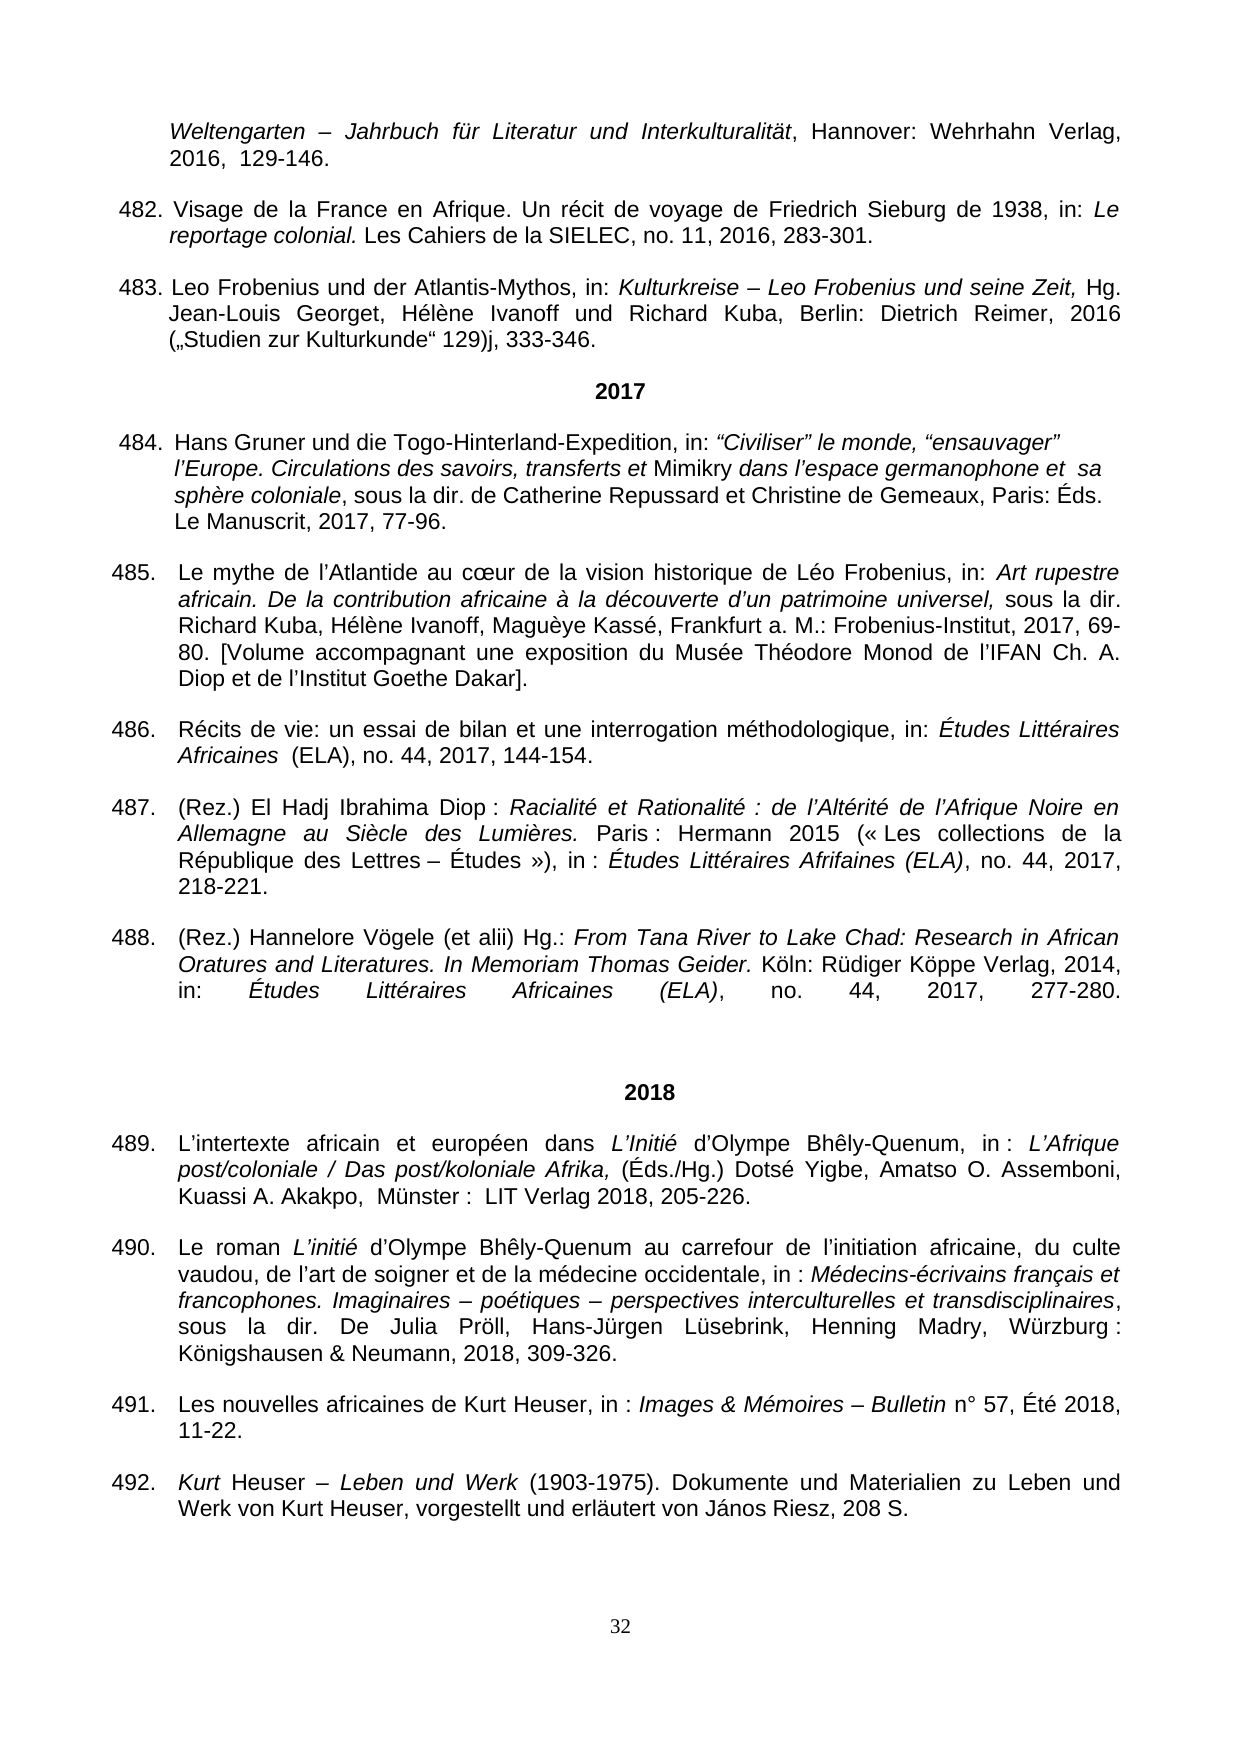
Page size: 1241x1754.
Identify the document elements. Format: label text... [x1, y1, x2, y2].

text 2017 [119, 378, 1121, 404]
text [118, 118, 1121, 171]
list Les nouvelles africaines de Kurt Heuser, in : Images & Mémoires – Bulletin n° 57, Été 2018, 11-22. [111, 1391, 1121, 1444]
list Kurt Heuser – Leben und Werk (1903-1975). Dokumente und Materialien zu Leben und Werk von Kurt Heuser, vorgestellt und erläutert von János Riesz, 208 S. [111, 1469, 1121, 1521]
list (Rez.) El Hadj Ibrahima Diop : Racialité et Rationalité : de l’Altérité de l’Afrique Noire en Allemagne au Siècle des Lumières. Paris : Hermann 2015 (« Les collections de la République des Lettres – Études »), in : Études Littéraires Afrifaines (ELA), no. 44, 2017, 218-221. [111, 794, 1121, 899]
list Hans Gruner und die Togo-Hinterland-Expedition, in: “Civiliser” le monde, “ensauvager” l’Europe. Circulations des savoirs, transferts et Mimikry dans l’espace germanophone et sa sphère coloniale, sous la dir. de Catherine Repussard et Christine de Gemeaux, Paris: Éds. Le Manuscrit, 2017, 77-96. [119, 429, 1121, 534]
list L’intertexte africain et européen dans L’Initié d’Olympe Bhêly-Quenum, in : L’Afrique post/coloniale / Das post/koloniale Afrika, (Éds./Hg.) Dotsé Yigbe, Amatso O. Assemboni, Kuassi A. Akakpo, Münster : LIT Verlag 2018, 205-226. [111, 1130, 1121, 1209]
list Le roman L’initié d’Olympe Bhêly-Quenum au carrefour de l’initiation africaine, du culte vaudou, de l’art de soigner et de la médecine occidentale, in : Médecins-écrivains français et francophones. Imaginaires – poétiques – perspectives interculturelles et transdisciplinaires, sous la dir. De Julia Pröll, Hans-Jürgen Lüsebrink, Henning Madry, Würzburg : Königshausen & Neumann, 2018, 309-326. [111, 1234, 1121, 1366]
list (Rez.) Hannelore Vögele (et alii) Hg.: From Tana River to Lake Chad: Research in African Oratures and Literatures. In Memoriam Thomas Geider. Köln: Rüdiger Köppe Verlag, 2014, in: Études Littéraires Africaines (ELA), no. 44, 2017, 277-280. [111, 924, 1121, 1054]
list Le mythe de l’Atlantide au cœur de la vision historique de Léo Frobenius, in: Art rupestre africain. De la contribution africaine à la découverte d’un patrimoine universel, sous la dir. Richard Kuba, Hélène Ivanoff, Maguèye Kassé, Frankfurt a. M.: Frobenius-Institut, 2017, 69-80. [Volume accompagnant une exposition du Musée Théodore Monod de l’IFAN Ch. A. Diop et de l’Institut Goethe Dakar]. [111, 559, 1121, 691]
text 2018 [178, 1079, 1121, 1105]
text 482. Visage de la France en Afrique. Un récit de voyage de Friedrich Sieburg de 1938, in: Le reportage colonial. Les Cahiers de la SIELEC, no. 11, 2016, 283-301. [119, 196, 1121, 248]
list Récits de vie: un essai de bilan et une interrogation méthodologique, in: Études Littéraires Africaines (ELA), no. 44, 2017, 144-154. [111, 716, 1121, 769]
text 483. Leo Frobenius und der Atlantis-Mythos, in: Kulturkreise – Leo Frobenius und seine Zeit, Hg. Jean-Louis Georget, Hélène Ivanoff und Richard Kuba, Berlin: Dietrich Reimer, 2016 („Studien zur Kulturkunde“ 129)j, 333-346. [119, 273, 1121, 353]
